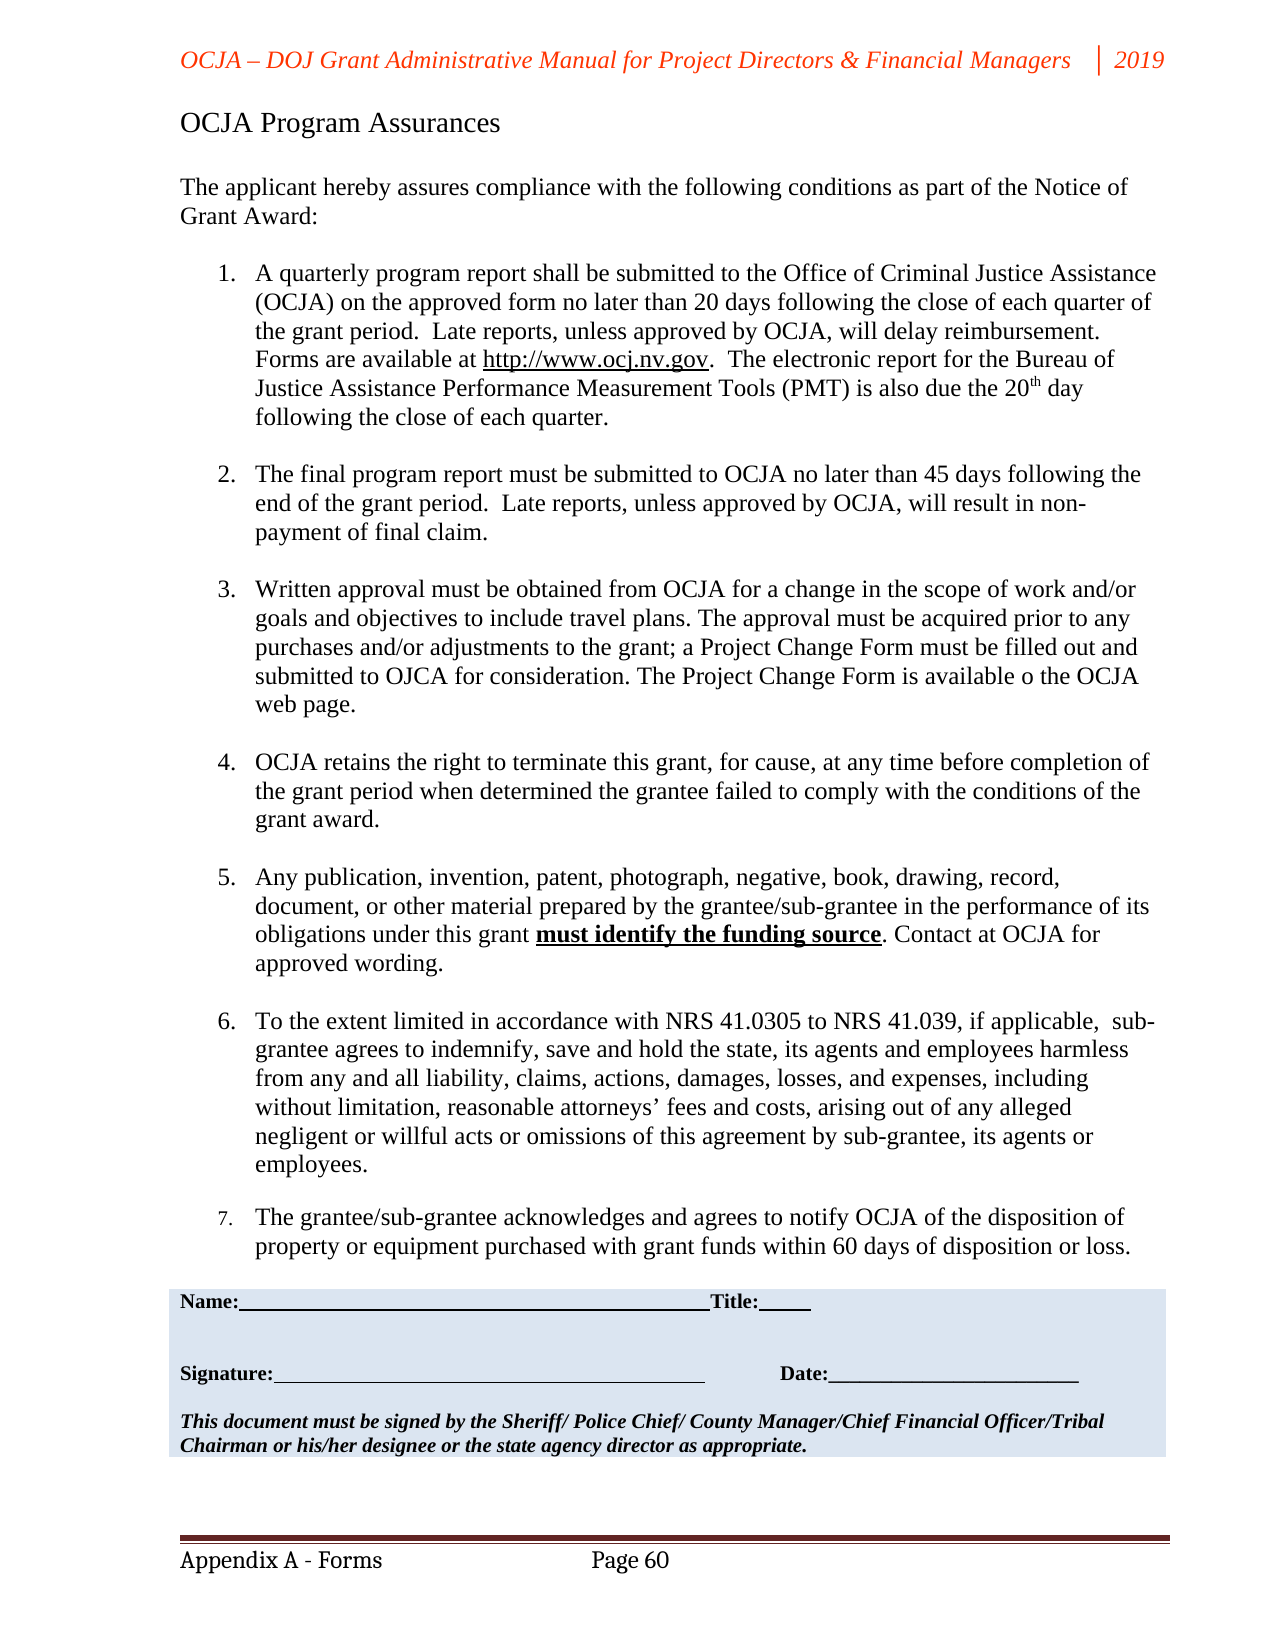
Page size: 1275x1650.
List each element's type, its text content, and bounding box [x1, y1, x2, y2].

list OCJA retains the right to terminate this grant, for cause, at any time before completion of the grant period when determined the grantee failed to comply with the conditions of the grant award. [217, 747, 1170, 833]
list Any publication, invention, patent, photograph, negative, book, drawing, record, document, or other material prepared by the grantee/sub-grantee in the performance of its obligations under this grant must identify the funding source. Contact at OCJA for approved wording. [217, 862, 1170, 977]
list To the extent limited in accordance with NRS 41.0305 to NRS 41.039, if applicable, sub-grantee agrees to indemnify, save and hold the state, its agents and employees harmless from any and all liability, claims, actions, damages, losses, and expenses, including without limitation, reasonable attorneys’ fees and costs, arising out of any alleged negligent or willful acts or omissions of this agreement by sub-grantee, its agents or employees. [217, 1006, 1170, 1178]
text OCJA Program Assurances [180, 105, 1170, 138]
list Written approval must be obtained from OCJA for a change in the scope of work and/or goals and objectives to include travel plans. The approval must be acquired prior to any purchases and/or adjustments to the grant; a Project Change Form must be filled out and submitted to OJCA for consideration. The Project Change Form is available o the OCJA web page. [217, 574, 1170, 718]
list A quarterly program report shall be submitted to the Office of Criminal Justice Assistance (OCJA) on the approved form no later than 20 days following the close of each quarter of the grant period. Late reports, unless approved by OCJA, will delay reimbursement. Forms are available at http://www.ocj.nv.gov. The electronic report for the Bureau of Justice Assistance Performance Measurement Tools (PMT) is also due the 20th day following the close of each quarter. [217, 258, 1170, 431]
list The final program report must be submitted to OCJA no later than 45 days following the end of the grant period. Late reports, unless approved by OCJA, will result in non-payment of final claim. [217, 459, 1170, 546]
text The applicant hereby assures compliance with the following conditions as part of the Notice of Grant Award: [180, 172, 1170, 229]
table_header Name: Title: Signature: Date:________________________ This document must be signed by the Sheriff/ Police Chief/ County Manager/Chief Financial Officer/Tribal Chairman or his/her designee or the state agency director as appropriate. [169, 1289, 1166, 1457]
list The grantee/sub-grantee acknowledges and agrees to notify OCJA of the disposition of property or equipment purchased with grant funds within 60 days of disposition or loss. [217, 1202, 1170, 1289]
